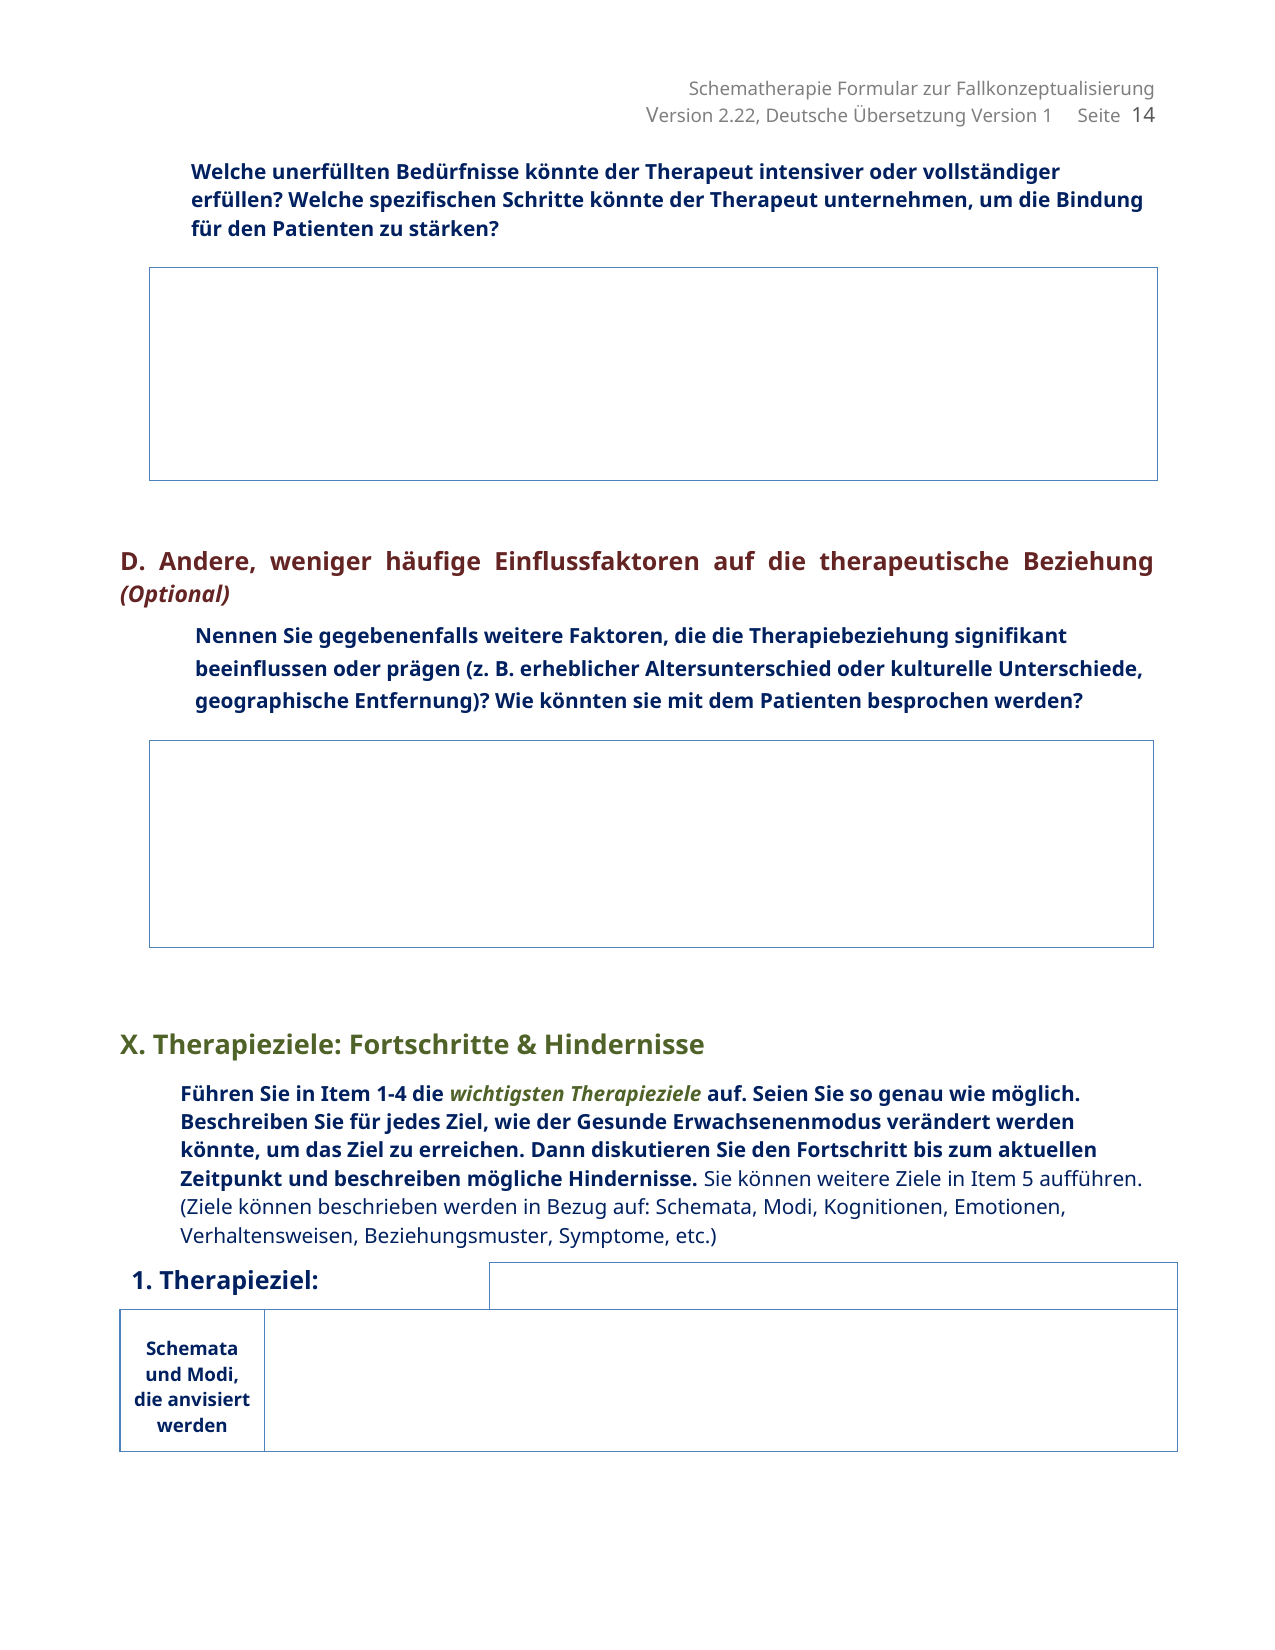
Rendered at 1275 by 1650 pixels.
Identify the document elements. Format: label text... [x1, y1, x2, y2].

text D. Andere, weniger häufige Einflussfaktoren auf die therapeutische Beziehung (Optional) [120, 543, 1155, 609]
table_header [150, 268, 1157, 480]
table_header [490, 1263, 1177, 1309]
text Nennen Sie gegebenenfalls weitere Faktoren, die die Therapiebeziehung signifikant beeinflussen oder prägen (z. B. erheblicher Altersunterschied oder kulturelle Unterschiede, geographische Entfernung)? Wie könnten sie mit dem Patienten besprochen werden? [195, 621, 1155, 715]
table_cell [265, 1310, 1177, 1451]
table_header [150, 741, 1153, 947]
list Welche unerfüllten Bedürfnisse könnte der Therapeut intensiver oder vollständiger erfüllen? Welche spezifischen Schritte könnte der Therapeut unternehmen, um die Bindung für den Patienten zu stärken? [191, 157, 1155, 242]
table_header 1. Therapieziel: [120, 1262, 489, 1309]
text X. Therapieziele: Fortschritte & Hindernisse [120, 1026, 1155, 1063]
table_cell Schemata und Modi, die anvisiert werden [121, 1310, 264, 1451]
text Führen Sie in Item 1-4 die wichtigsten Therapieziele auf. Seien Sie so genau wie möglich. Beschreiben Sie für jedes Ziel, wie der Gesunde Erwachsenenmodus verändert werden könnte, um das Ziel zu erreichen. Dann diskutieren Sie den Fortschritt bis zum aktuellen Zeitpunkt und beschreiben mögliche Hindernisse. Sie können weitere Ziele in Item 5 aufführen. (Ziele können beschrieben werden in Bezug auf: Schemata, Modi, Kognitionen, Emotionen, Verhaltensweisen, Beziehungsmuster, Symptome, etc.) [180, 1079, 1155, 1249]
